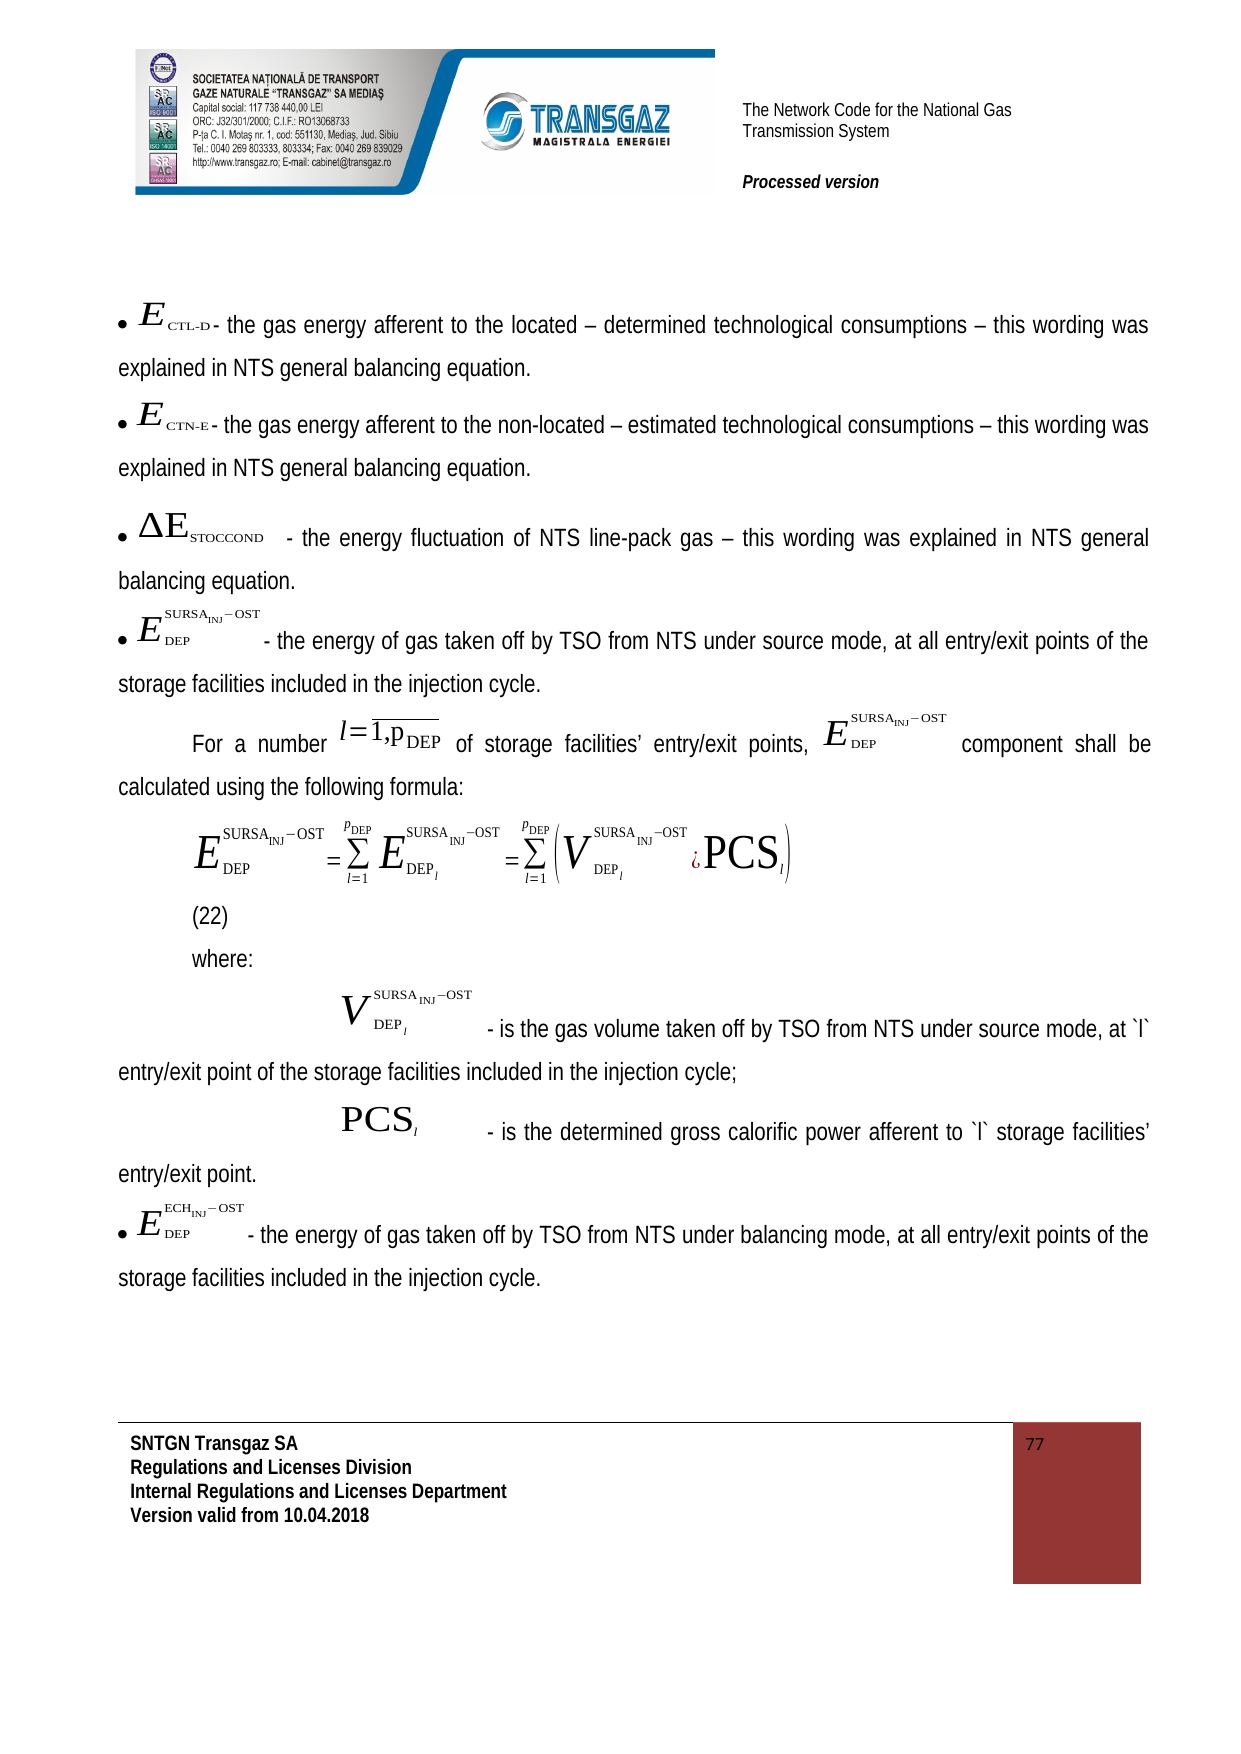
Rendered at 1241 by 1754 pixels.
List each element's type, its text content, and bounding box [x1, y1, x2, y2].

text - the gas energy afferent to the located – determined technological consumptions – this wording was explained in NTS general balancing equation. [118, 296, 1152, 382]
picture [135, 49, 715, 195]
text - the energy of gas taken off by TSO from NTS under source mode, at all entry/exit points of the storage facilities included in the injection cycle. [118, 609, 1152, 698]
text - the gas energy afferent to the non-located – estimated technological consumptions – this wording was explained in NTS general balancing equation. [118, 396, 1152, 482]
text - is the gas volume taken off by TSO from NTS under source mode, at `l` entry/exit point of the storage facilities included in the injection cycle; [118, 987, 1152, 1085]
text - the energy of gas taken off by TSO from NTS under balancing mode, at all entry/exit points of the storage facilities included in the injection cycle. [118, 1202, 1152, 1291]
text - the energy fluctuation of NTS line-pack gas – this wording was explained in NTS general balancing equation. [118, 496, 1152, 594]
text - is the determined gross calorific power afferent to `l` storage facilities’ entry/exit point. [118, 1099, 1152, 1188]
text (22) [118, 815, 1152, 930]
text For a number of storage facilities’ entry/exit points, component shall be calculated using the following formula: [118, 712, 1152, 801]
text where: [118, 944, 1152, 973]
